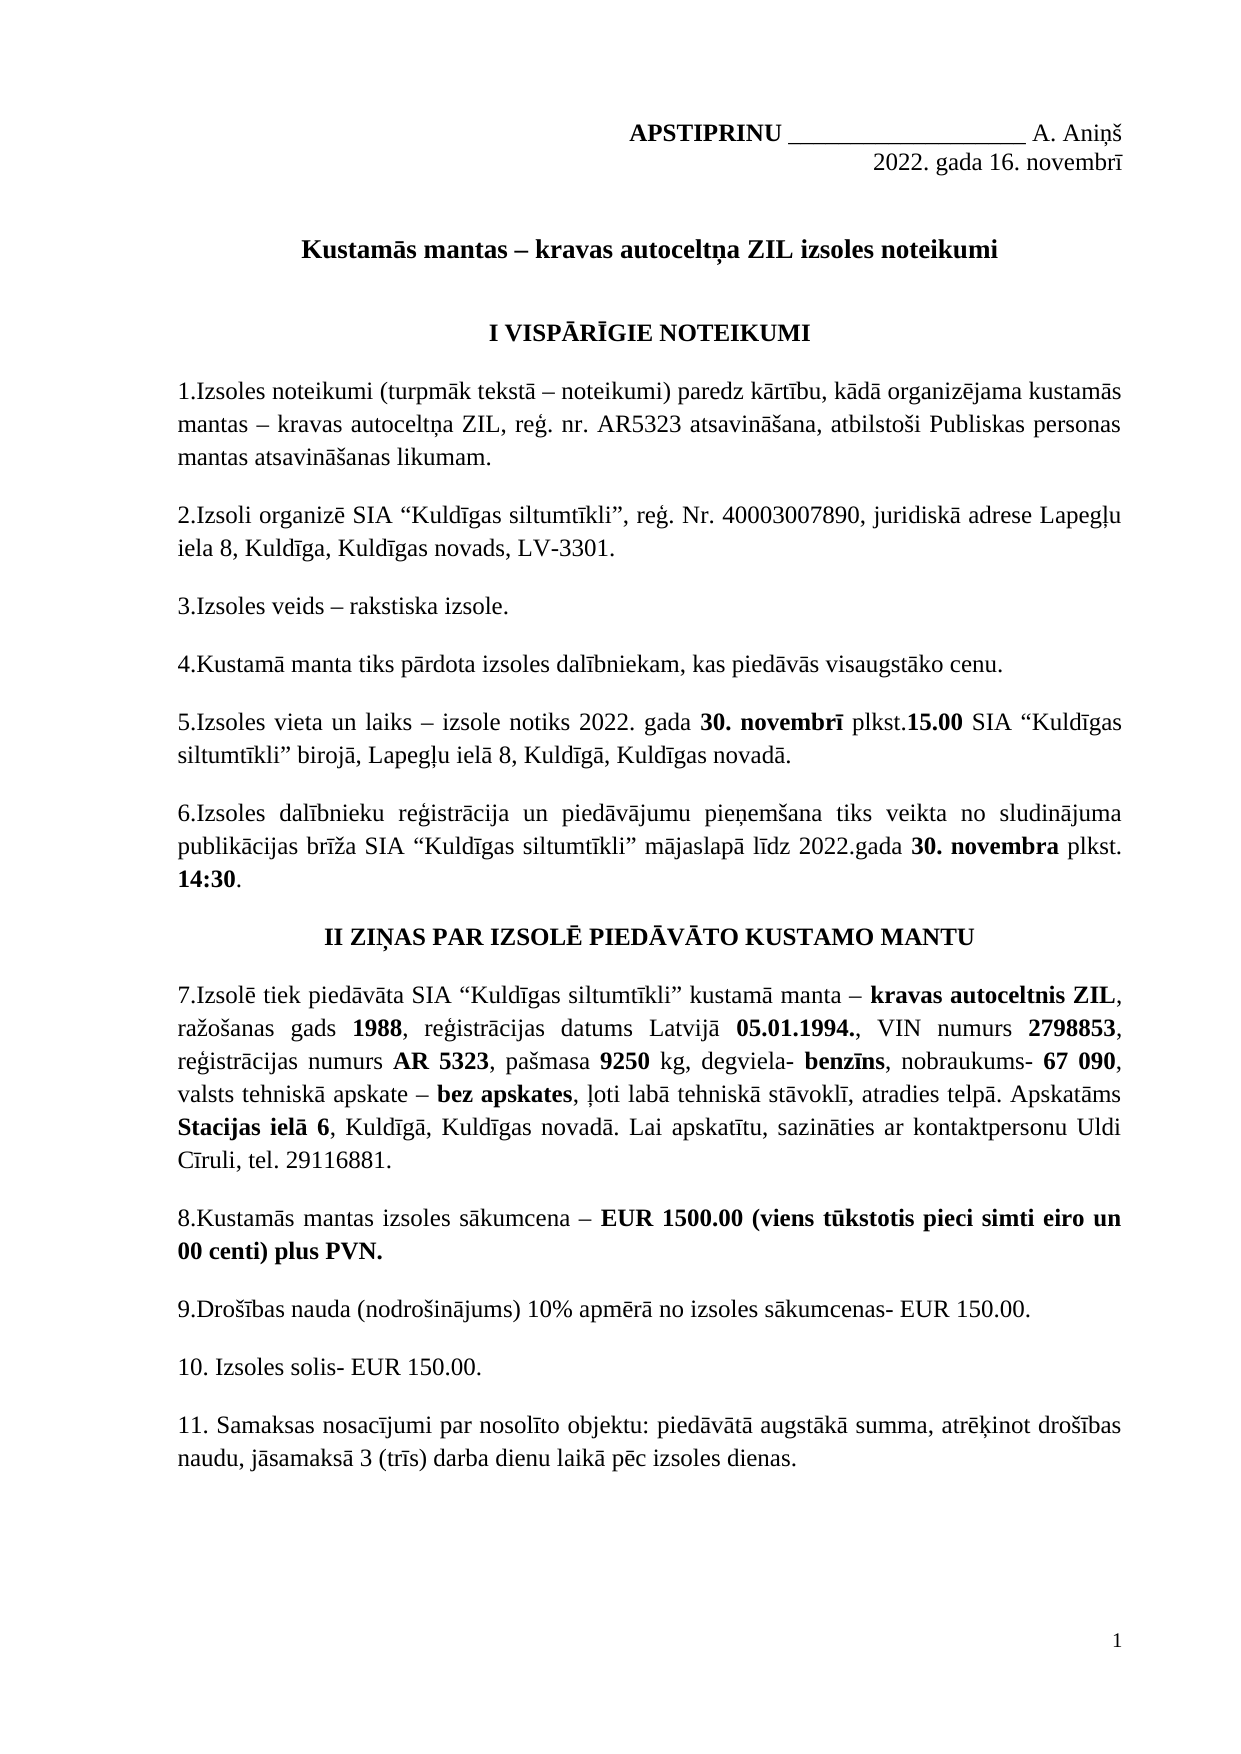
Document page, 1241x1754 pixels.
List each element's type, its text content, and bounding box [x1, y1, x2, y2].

text 9.Drošības nauda (nodrošinājums) 10% apmērā no izsoles sākumcenas- EUR 150.00. [177, 1294, 1122, 1323]
text 7.Izsolē tiek piedāvāta SIA “Kuldīgas siltumtīkli” kustamā manta – kravas autoceltnis ZIL, ražošanas gads 1988, reģistrācijas datums Latvijā 05.01.1994., VIN numurs 2798853, reģistrācijas numurs AR 5323, pašmasa 9250 kg, degviela- benzīns, nobraukums- 67 090, valsts tehniskā apskate – bez apskates, ļoti labā tehniskā stāvoklī, atradies telpā. Apskatāms Stacijas ielā 6, Kuldīgā, Kuldīgas novadā. Lai apskatītu, sazināties ar kontaktpersonu Uldi Cīruli, tel. 29116881. [177, 980, 1122, 1174]
text 6.Izsoles dalībnieku reģistrācija un piedāvājumu pieņemšana tiks veikta no sludinājuma publikācijas brīža SIA “Kuldīgas siltumtīkli” mājaslapā līdz 2022.gada 30. novembra plkst. 14:30. [177, 798, 1122, 893]
text 2022. gada 16. novembrī [177, 147, 1122, 176]
text APSTIPRINU ___________________ A. Aniņš [177, 118, 1122, 147]
text 10. Izsoles solis- EUR 150.00. [177, 1352, 1122, 1381]
text 8.Kustamās mantas izsoles sākumcena – EUR 1500.00 (viens tūkstotis pieci simti eiro un 00 centi) plus PVN. [177, 1203, 1122, 1265]
text Kustamās mantas – kravas autoceltņa ZIL izsoles noteikumi [177, 233, 1122, 264]
text 4.Kustamā manta tiks pārdota izsoles dalībniekam, kas piedāvās visaugstāko cenu. [177, 649, 1122, 678]
text 11. Samaksas nosacījumi par nosolīto objektu: piedāvātā augstākā summa, atrēķinot drošības naudu, jāsamaksā 3 (trīs) darba dienu laikā pēc izsoles dienas. [177, 1411, 1122, 1472]
text I VISPĀRĪGIE NOTEIKUMI [177, 318, 1122, 347]
text 5.Izsoles vieta un laiks – izsole notiks 2022. gada 30. novembrī plkst.15.00 SIA “Kuldīgas siltumtīkli” birojā, Lapegļu ielā 8, Kuldīgā, Kuldīgas novadā. [177, 707, 1122, 769]
text 2.Izsoli organizē SIA “Kuldīgas siltumtīkli”, reģ. Nr. 40003007890, juridiskā adrese Lapegļu iela 8, Kuldīga, Kuldīgas novads, LV-3301. [177, 500, 1122, 562]
text II ZIŅAS PAR IZSOLĒ PIEDĀVĀTO KUSTAMO MANTU [177, 922, 1122, 951]
text 3.Izsoles veids – rakstiska izsole. [177, 591, 1122, 620]
text 1.Izsoles noteikumi (turpmāk tekstā – noteikumi) paredz kārtību, kādā organizējama kustamās mantas – kravas autoceltņa ZIL, reģ. nr. AR5323 atsavināšana, atbilstoši Publiskas personas mantas atsavināšanas likumam. [177, 376, 1122, 471]
